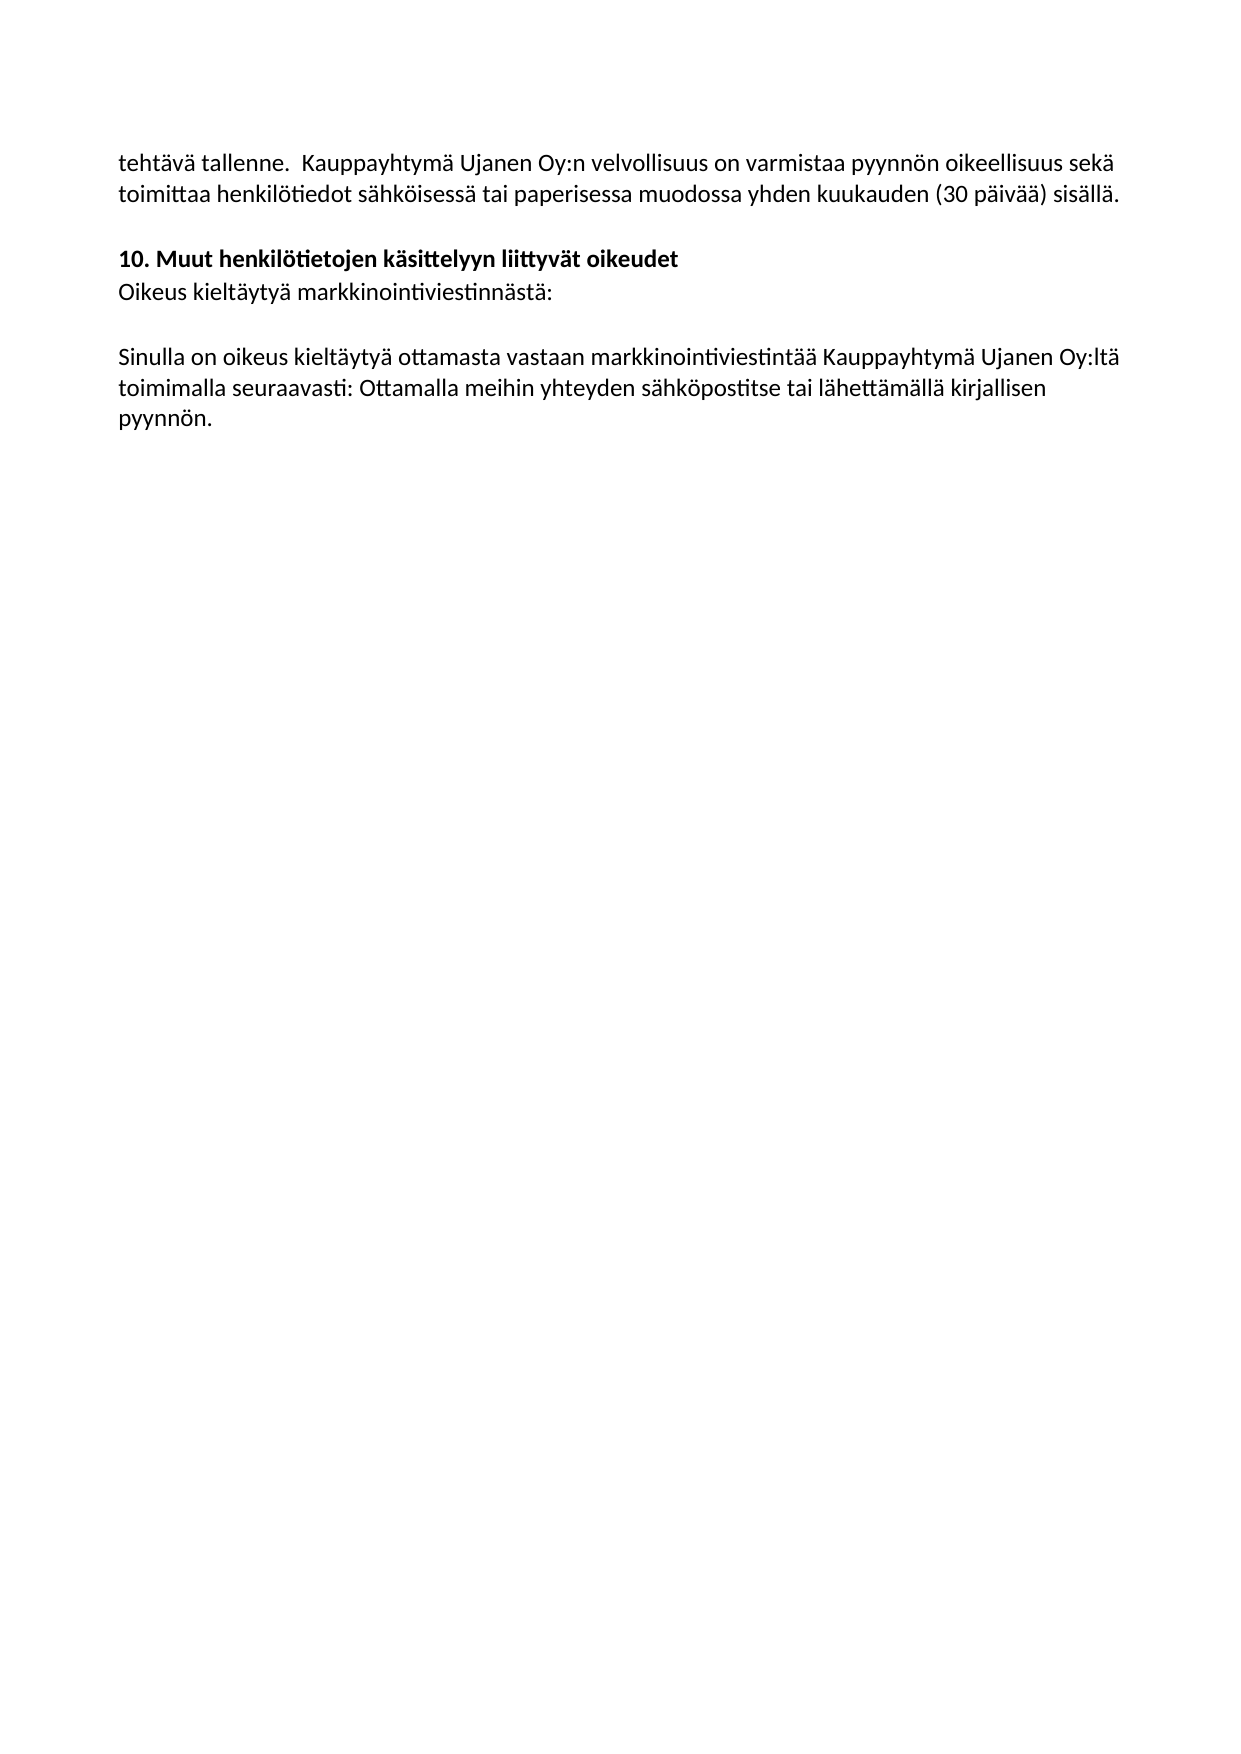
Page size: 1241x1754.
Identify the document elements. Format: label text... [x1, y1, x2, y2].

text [118, 148, 1122, 209]
text Sinulla on oikeus kieltäytyä ottamasta vastaan markkinointiviestintää Kauppayhtymä Ujanen Oy:ltä toimimalla seuraavasti: Ottamalla meihin yhteyden sähköpostitse tai lähettämällä kirjallisen pyynnön. [118, 341, 1122, 433]
text Oikeus kieltäytyä markkinointiviestinnästä: [118, 276, 1122, 306]
subtitle 10. Muut henkilötietojen käsittelyyn liittyvät oikeudet [118, 243, 1122, 274]
